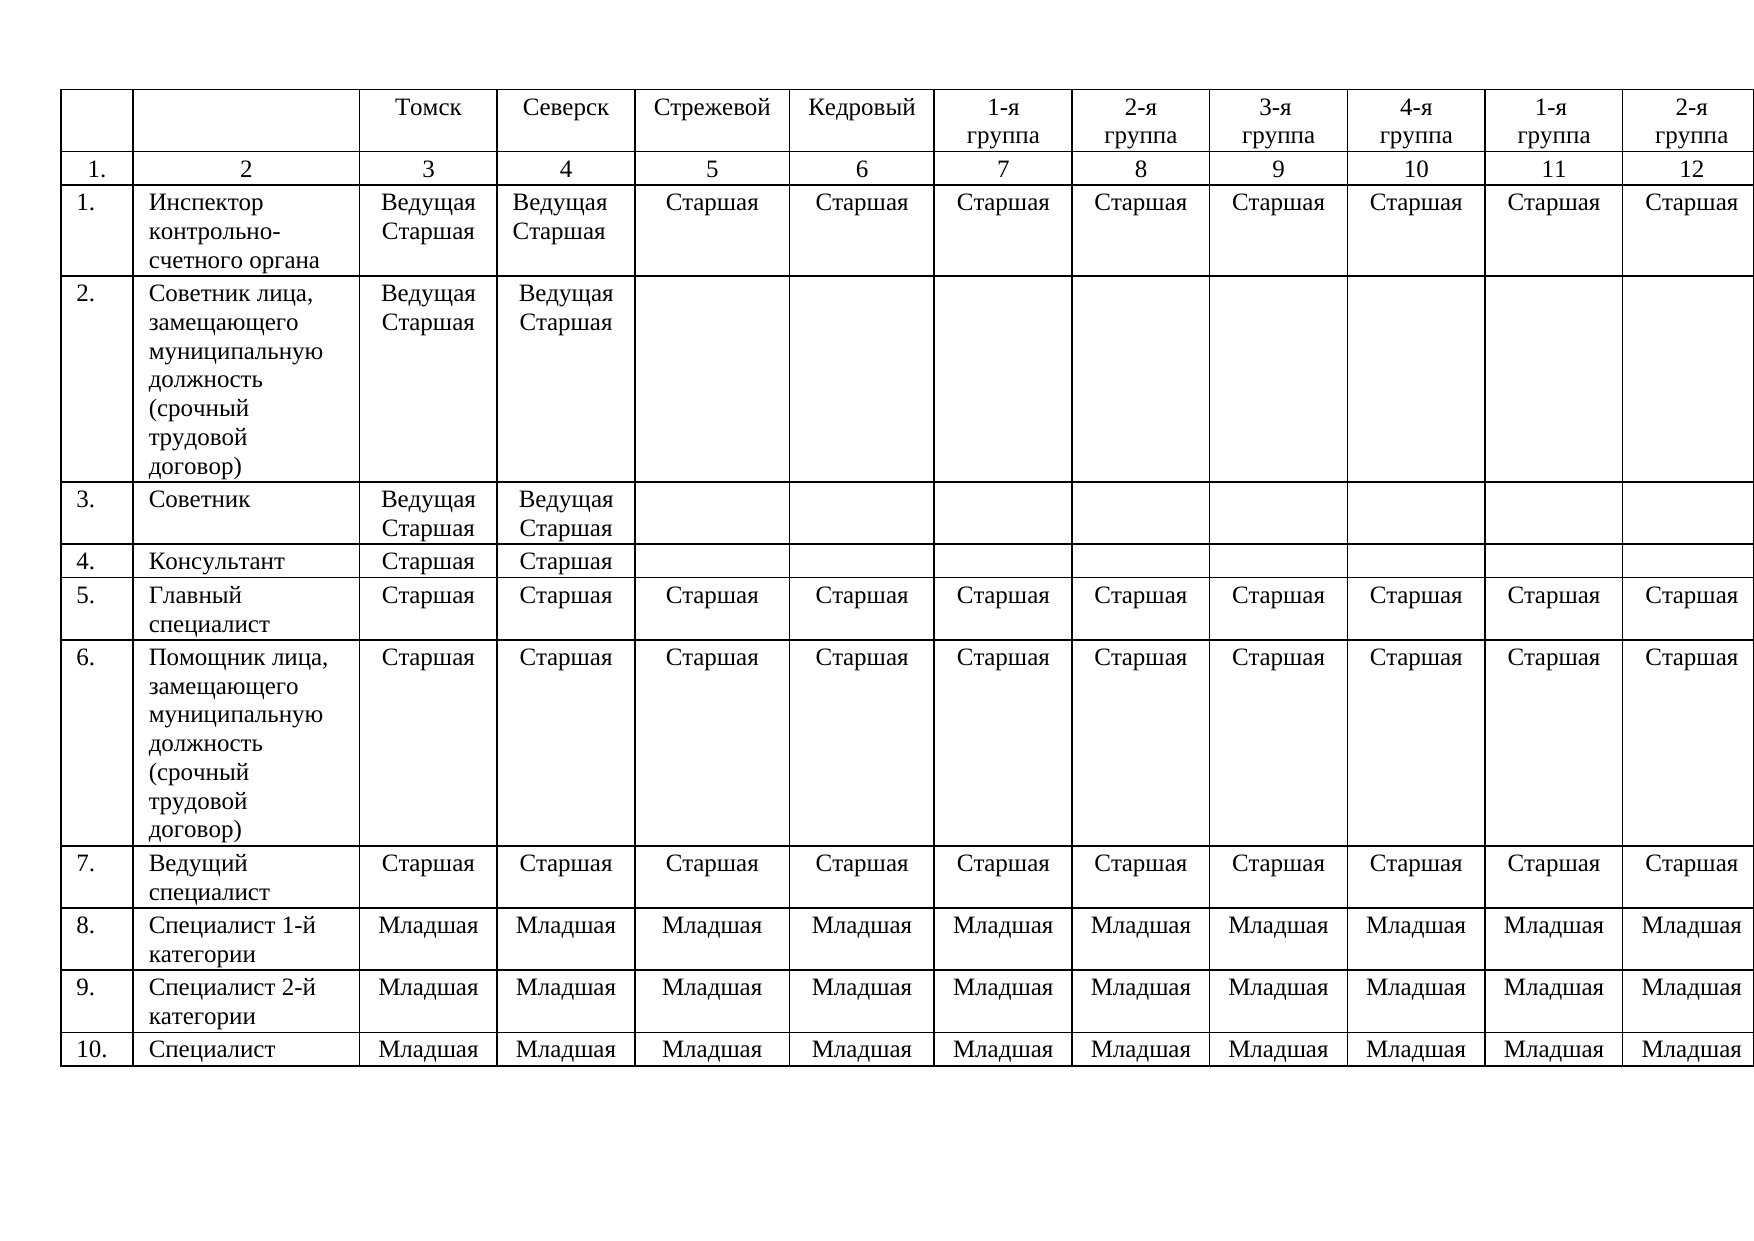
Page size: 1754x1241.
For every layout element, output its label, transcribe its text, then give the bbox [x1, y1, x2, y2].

table_cell [1348, 483, 1484, 543]
table_cell Старшая [790, 847, 933, 907]
table_cell Старшая [935, 641, 1071, 845]
table_cell Младшая [1623, 909, 1753, 969]
table_cell Старшая [498, 641, 634, 845]
table_cell 9 [1210, 152, 1347, 184]
table_cell [1623, 483, 1753, 543]
table_cell 5. [62, 578, 132, 639]
table_cell Старшая [790, 641, 933, 845]
table_cell [935, 545, 1071, 577]
table_cell Младшая [1486, 1033, 1622, 1065]
table_cell Старшая [935, 847, 1071, 907]
table_cell Младшая [935, 1033, 1071, 1065]
table_cell [790, 277, 933, 481]
table_cell Старшая [1623, 578, 1753, 639]
table_cell [935, 483, 1071, 543]
table_cell Младшая [1623, 1033, 1753, 1065]
table_cell 5 [636, 152, 789, 184]
table_cell Старшая [636, 847, 789, 907]
table_cell Старшая [1210, 578, 1347, 639]
table_cell Младшая [1073, 909, 1209, 969]
table_cell Младшая [1486, 909, 1622, 969]
table_cell Специалист 2-й категории [134, 971, 359, 1031]
table_cell Ведущая Старшая [498, 277, 634, 481]
table_cell Младшая [790, 1033, 933, 1065]
table_cell Младшая [636, 971, 789, 1031]
table_cell [636, 483, 789, 543]
table_cell 4-я группа [1348, 90, 1484, 151]
table_cell Помощник лица, замещающего муниципальную должность (срочный трудовой договор) [134, 641, 359, 845]
table_cell Ведущая Старшая [360, 186, 496, 275]
table_cell Старшая [1348, 186, 1484, 275]
table_cell Старшая [1486, 578, 1622, 639]
table_cell Младшая [790, 909, 933, 969]
table_cell 11 [1486, 152, 1622, 184]
table_cell Ведущая Старшая [498, 483, 634, 543]
table_cell [636, 277, 789, 481]
table_cell Специалист [134, 1033, 359, 1065]
table_cell Младшая [1486, 971, 1622, 1031]
table_cell [1486, 483, 1622, 543]
table_cell [1348, 545, 1484, 577]
table_cell Инспектор контрольно-счетного органа [134, 186, 359, 275]
table_cell Старшая [1073, 847, 1209, 907]
table_cell Младшая [360, 971, 496, 1031]
table_cell Старшая [636, 578, 789, 639]
table_cell Старшая [1210, 641, 1347, 845]
table_cell Младшая [935, 909, 1071, 969]
table_cell 9. [62, 971, 132, 1031]
table_cell Ведущий специалист [134, 847, 359, 907]
table_cell [935, 277, 1071, 481]
table_cell 8 [1073, 152, 1209, 184]
table_cell 3-я группа [1210, 90, 1347, 151]
table_cell Старшая [790, 186, 933, 275]
table_cell Старшая [1073, 641, 1209, 845]
table_cell Старшая [1623, 847, 1753, 907]
table_cell Младшая [498, 909, 634, 969]
table_cell Младшая [636, 909, 789, 969]
table_cell Старшая [360, 847, 496, 907]
table_cell 10. [62, 1033, 132, 1065]
table_cell [1073, 483, 1209, 543]
table_cell Младшая [498, 971, 634, 1031]
table_cell Младшая [636, 1033, 789, 1065]
table_cell Старшая [498, 847, 634, 907]
table_cell Советник лица, замещающего муниципальную должность (срочный трудовой договор) [134, 277, 359, 481]
table_cell 7. [62, 847, 132, 907]
table_cell Старшая [1486, 641, 1622, 845]
table_cell Младшая [935, 971, 1071, 1031]
table_cell [790, 545, 933, 577]
table_cell Младшая [1623, 971, 1753, 1031]
table_cell [1348, 277, 1484, 481]
table_cell 4. [62, 545, 132, 577]
table_cell [1486, 545, 1622, 577]
table_cell 2-я группа [1623, 90, 1753, 151]
table_cell [134, 90, 359, 151]
table_cell Консультант [134, 545, 359, 577]
table_cell Старшая [1348, 847, 1484, 907]
table_cell Томск [360, 90, 496, 151]
table_cell [636, 545, 789, 577]
table_cell Старшая [1348, 641, 1484, 845]
table_cell Старшая [935, 186, 1071, 275]
table_cell 1. [62, 152, 132, 184]
table_cell Ведущая Старшая [498, 186, 634, 275]
table_cell [1486, 277, 1622, 481]
table_cell [790, 483, 933, 543]
table_cell 7 [935, 152, 1071, 184]
table_cell Младшая [1210, 971, 1347, 1031]
table_cell 3. [62, 483, 132, 543]
table_cell Старшая [360, 545, 496, 577]
table_cell Младшая [1210, 1033, 1347, 1065]
table_cell [1210, 277, 1347, 481]
table_cell Младшая [1348, 909, 1484, 969]
table_cell Старшая [1623, 641, 1753, 845]
table_cell Северск [498, 90, 634, 151]
table_cell 12 [1623, 152, 1753, 184]
table_cell 2 [134, 152, 359, 184]
table_cell Старшая [498, 578, 634, 639]
table_cell Старшая [1486, 847, 1622, 907]
table_cell 4 [498, 152, 634, 184]
table_cell Кедровый [790, 90, 933, 151]
table_cell [1623, 277, 1753, 481]
table_cell Младшая [1348, 971, 1484, 1031]
table_cell [62, 90, 132, 151]
table_cell Стрежевой [636, 90, 789, 151]
table_cell 2-я группа [1073, 90, 1209, 151]
table_cell Младшая [1348, 1033, 1484, 1065]
table_cell Старшая [498, 545, 634, 577]
table_cell Старшая [360, 578, 496, 639]
table_cell Старшая [1210, 847, 1347, 907]
table_cell 10 [1348, 152, 1484, 184]
table_cell Старшая [935, 578, 1071, 639]
table_cell Старшая [360, 641, 496, 845]
table_cell Старшая [1073, 578, 1209, 639]
table_cell Младшая [1210, 909, 1347, 969]
table_cell [1073, 277, 1209, 481]
table_cell [1210, 483, 1347, 543]
table_cell Старшая [636, 186, 789, 275]
table_cell Старшая [1486, 186, 1622, 275]
table_cell Младшая [790, 971, 933, 1031]
table_cell [1623, 545, 1753, 577]
table_cell 1. [62, 186, 132, 275]
table_cell 6 [790, 152, 933, 184]
table_cell Младшая [1073, 971, 1209, 1031]
table_cell 1-я группа [935, 90, 1071, 151]
table_cell [1210, 545, 1347, 577]
table_cell Ведущая Старшая [360, 483, 496, 543]
table_cell 8. [62, 909, 132, 969]
table_cell 1-я группа [1486, 90, 1622, 151]
table_cell Старшая [1210, 186, 1347, 275]
table_cell Младшая [498, 1033, 634, 1065]
table_cell Младшая [360, 909, 496, 969]
table_cell Младшая [1073, 1033, 1209, 1065]
table_cell 3 [360, 152, 496, 184]
table_cell Младшая [360, 1033, 496, 1065]
table_cell Главный специалист [134, 578, 359, 639]
table_cell Старшая [1348, 578, 1484, 639]
table_cell Старшая [1073, 186, 1209, 275]
table_cell Старшая [1623, 186, 1753, 275]
table_cell Советник [134, 483, 359, 543]
table_cell 2. [62, 277, 132, 481]
table_cell 6. [62, 641, 132, 845]
table_cell Старшая [790, 578, 933, 639]
table_cell [1073, 545, 1209, 577]
table_cell Старшая [636, 641, 789, 845]
table_cell Ведущая Старшая [360, 277, 496, 481]
table_cell Специалист 1-й категории [134, 909, 359, 969]
